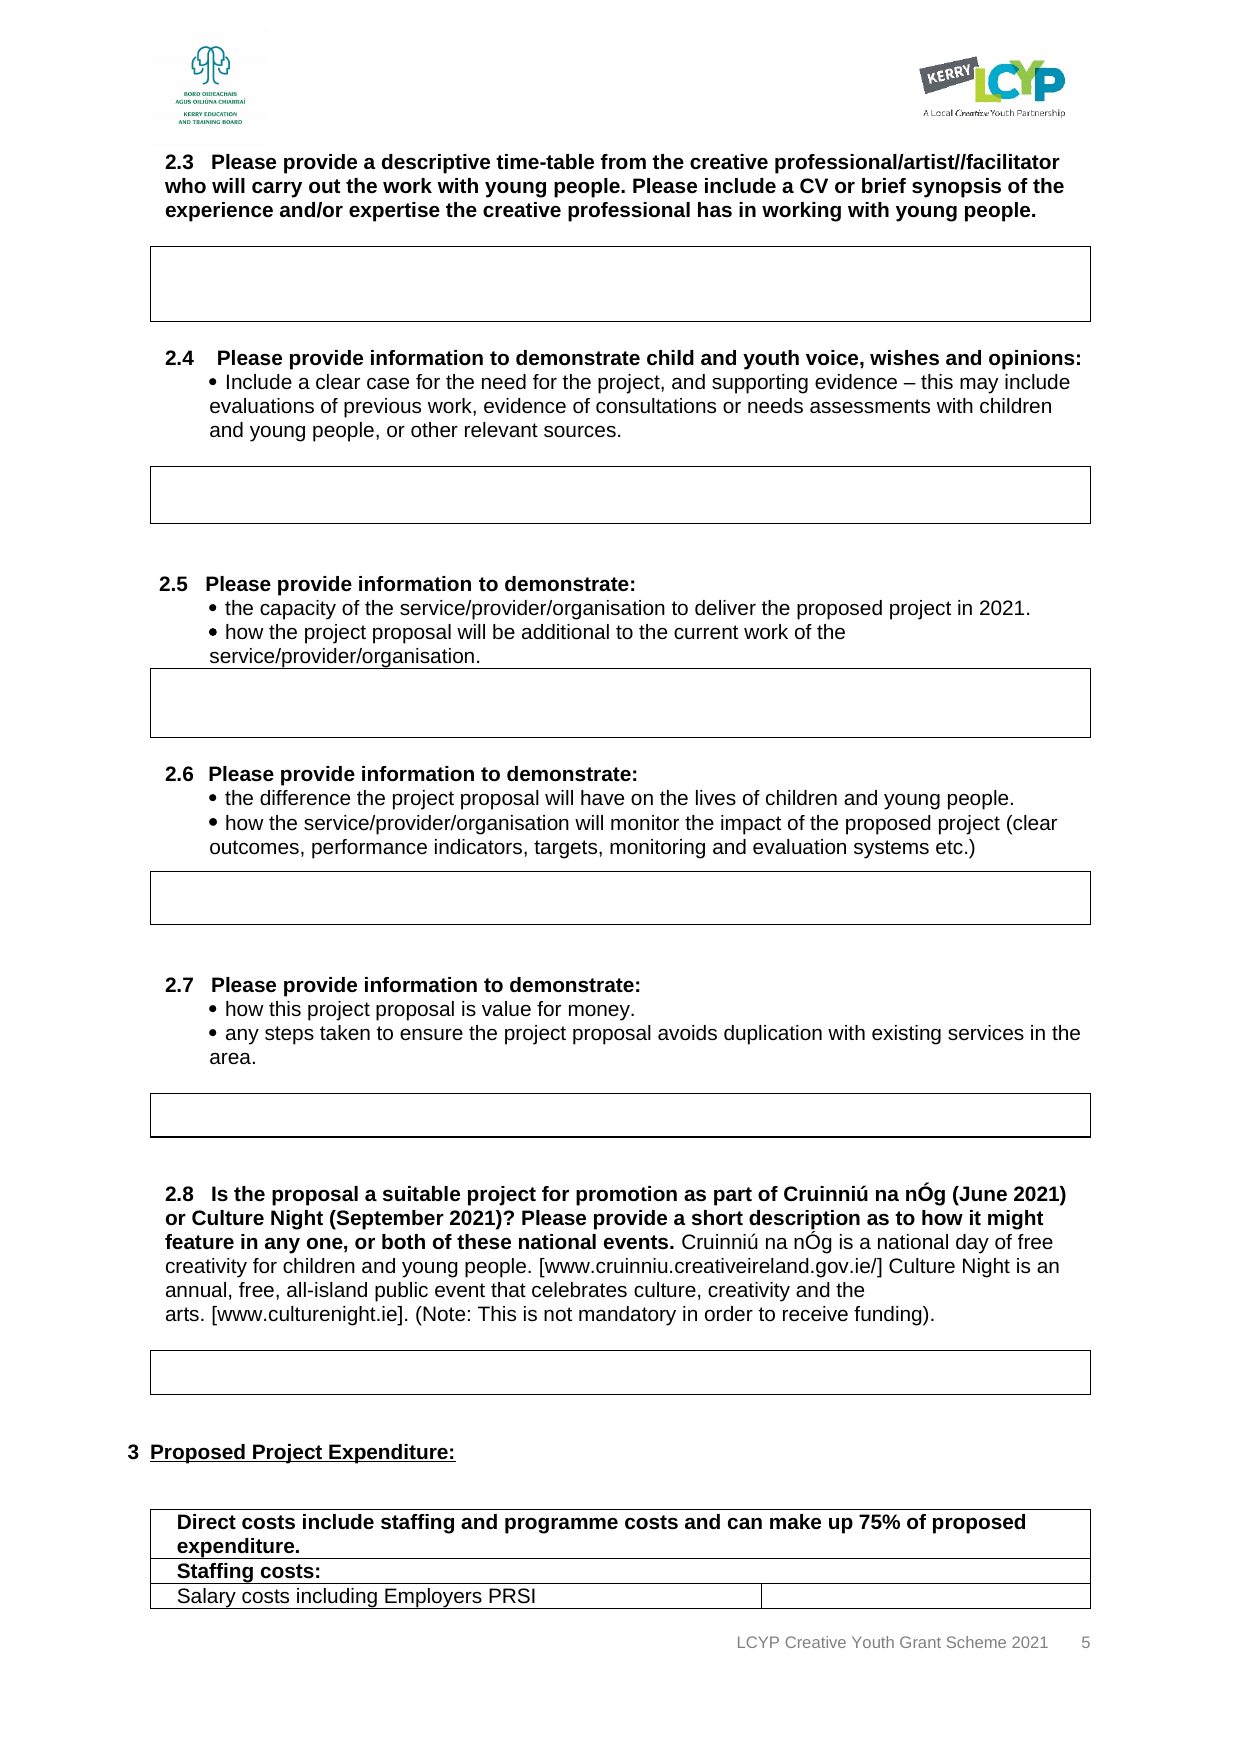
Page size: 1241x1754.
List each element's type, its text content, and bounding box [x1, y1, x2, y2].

table_header [151, 1351, 1090, 1394]
table_header [151, 872, 1090, 923]
list how the service/provider/organisation will monitor the impact of the proposed project (clear outcomes, performance indicators, targets, monitoring and evaluation systems etc.) [209, 810, 1090, 859]
table_header [151, 467, 1090, 523]
text 2.4 Please provide information to demonstrate child and youth voice, wishes and opinions: [165, 346, 1090, 370]
table_header [151, 669, 1090, 737]
table_header Direct costs include staffing and programme costs and can make up 75% of proposed expenditure. [151, 1510, 1090, 1557]
table_cell Staffing costs: [151, 1559, 1090, 1582]
table_cell [762, 1584, 1090, 1607]
text 2.7 Please provide information to demonstrate: [165, 972, 1090, 996]
list how the project proposal will be additional to the current work of the service/provider/organisation. [209, 620, 1090, 668]
list Proposed Project Expenditure: [127, 1440, 1090, 1464]
picture [907, 39, 1084, 135]
list any steps taken to ensure the project proposal avoids duplication with existing services in the area. [209, 1020, 1090, 1068]
list Please provide information to demonstrate: [165, 762, 1090, 786]
list Include a clear case for the need for the project, and supporting evidence – this may include evaluations of previous work, evidence of consultations or needs assessments with children and young people, or other relevant sources. [209, 370, 1090, 442]
list the difference the project proposal will have on the lives of children and young people. [165, 786, 1090, 810]
text 2.5 Please provide information to demonstrate: [90, 572, 1090, 596]
text 2.3 Please provide a descriptive time-table from the creative professional/artist//facilitator who will carry out the work with young people. Please include a CV or brief synopsis of the experience and/or expertise the creative professional has in working with young people. [165, 150, 1090, 222]
table_cell Salary costs including Employers PRSI [151, 1584, 761, 1607]
table_header [151, 247, 1090, 321]
picture [150, 27, 269, 146]
text 2.8 Is the proposal a suitable project for promotion as part of Cruinniú na nÓg (June 2021) or Culture Night (September 2021)? Please provide a short description as to how it might feature in any one, or both of these national events. Cruinniú na nÓg is a national day of free creativity for children and young people. [www.cruinniu.creativeireland.gov.ie/] Culture Night is an annual, free, all-island public event that celebrates culture, creativity and the arts. [www.culturenight.ie]. (Note: This is not mandatory in order to receive funding). [165, 1182, 1090, 1326]
list how this project proposal is value for money. [209, 996, 1090, 1020]
table_header [151, 1094, 1090, 1136]
list the capacity of the service/provider/organisation to deliver the proposed project in 2021. [209, 596, 1090, 620]
